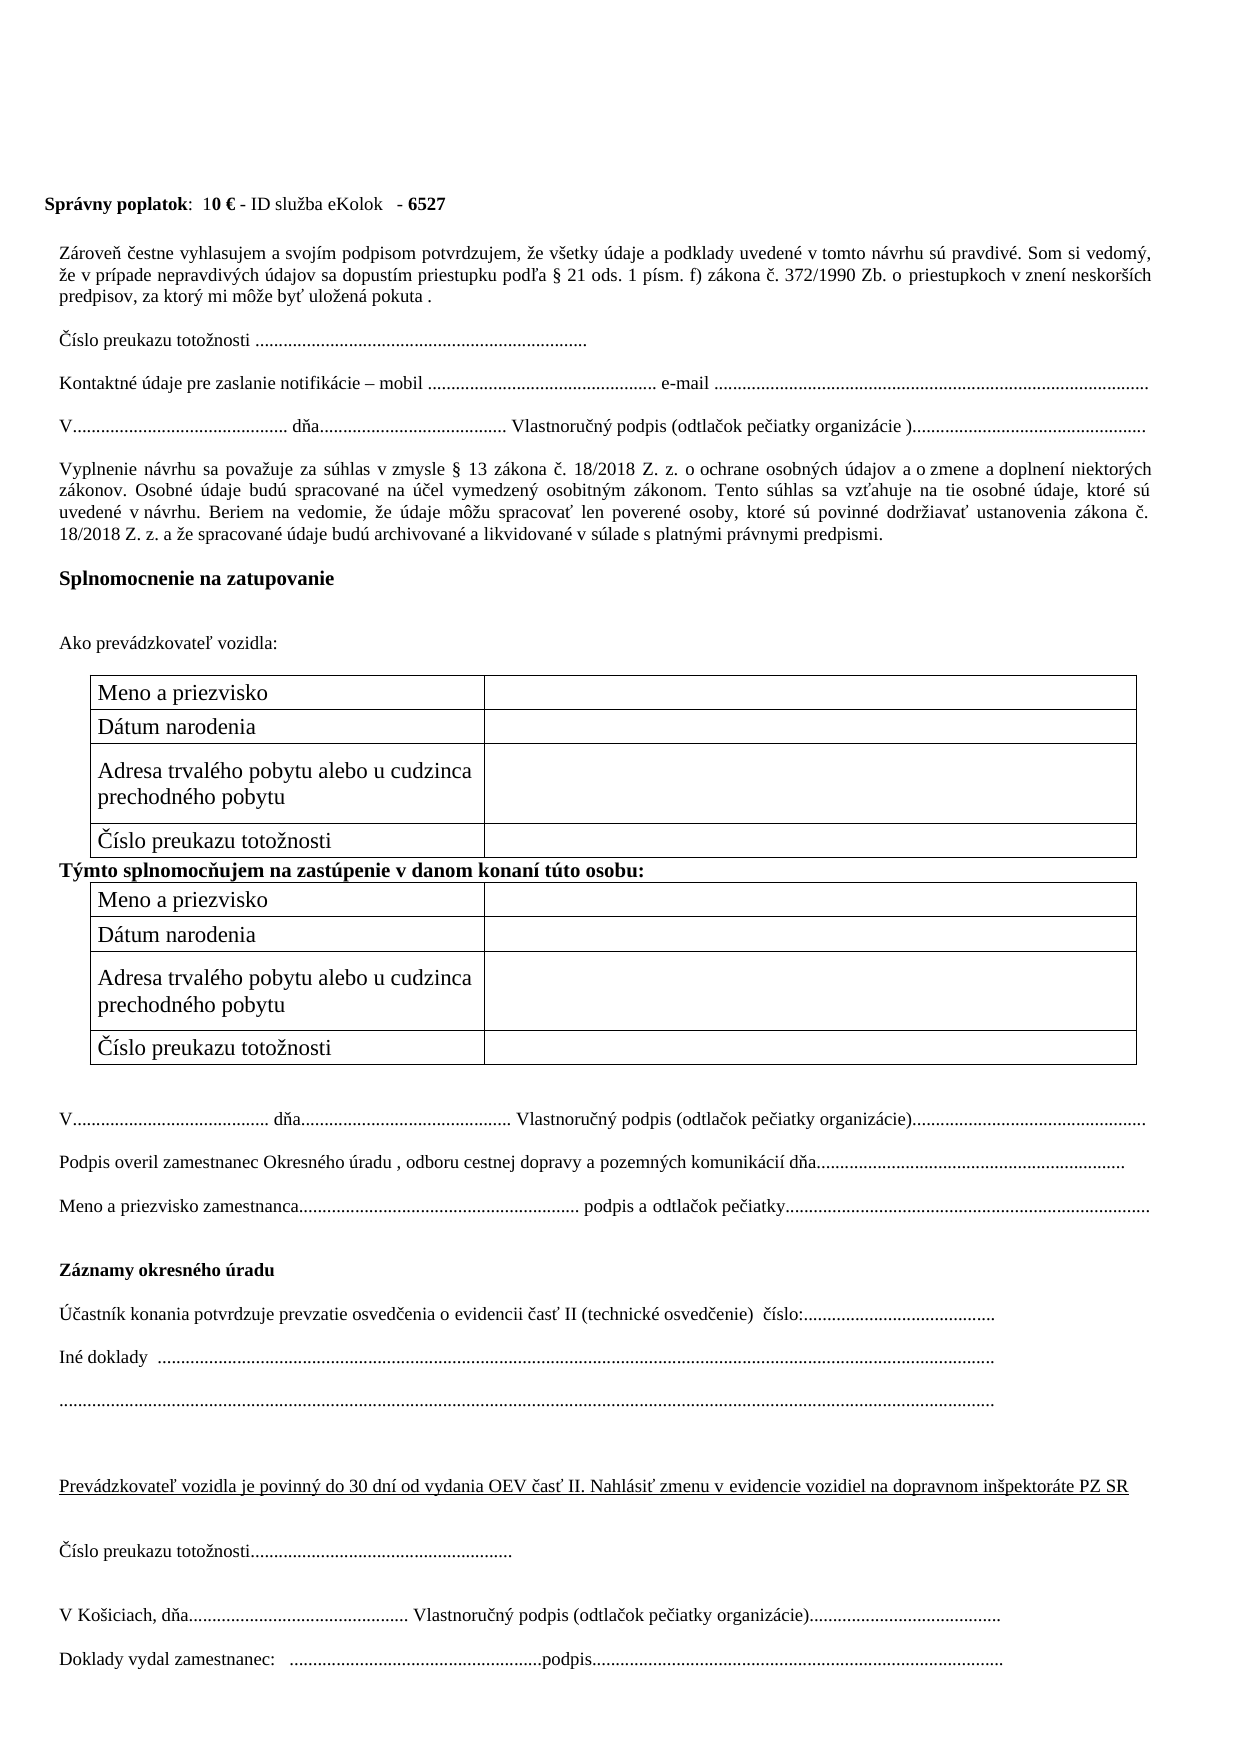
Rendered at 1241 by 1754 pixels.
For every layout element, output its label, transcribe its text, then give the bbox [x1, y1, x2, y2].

text V.......................................... dňa............................................. Vlastnoručný podpis (odtlačok pečiatky organizácie).................................................. [59, 1108, 1152, 1130]
table_cell Adresa trvalého pobytu alebo u cudzinca prechodného pobytu [91, 952, 484, 1030]
table_cell Dátum narodenia [91, 917, 484, 951]
text Doklady vydal zamestnanec: ......................................................podpis........................................................................................ [59, 1647, 1152, 1669]
table_cell [485, 710, 1136, 743]
text V.............................................. dňa........................................ Vlastnoručný podpis (odtlačok pečiatky organizácie ).................................................. [59, 415, 1152, 436]
text Vyplnenie návrhu sa považuje za súhlas v zmysle § 13 zákona č. 18/2018 Z. z. o ochrane osobných údajov a o zmene a doplnení niektorých zákonov. Osobné údaje budú spracované na účel vymedzený osobitným zákonom. Tento súhlas sa vzťahuje na tie osobné údaje, ktoré sú uvedené v návrhu. Beriem na vedomie, že údaje môžu spracovať len poverené osoby, ktoré sú povinné dodržiavať ustanovenia zákona č. 18/2018 Z. z. a že spracované údaje budú archivované a likvidované v súlade s platnými právnymi predpismi. [59, 458, 1152, 544]
text Prevádzkovateľ vozidla je povinný do 30 dní od vydania OEV časť II. Nahlásiť zmenu v evidencie vozidiel na dopravnom inšpektoráte PZ SR [59, 1475, 1152, 1496]
table_cell Adresa trvalého pobytu alebo u cudzinca prechodného pobytu [91, 744, 484, 822]
text Účastník konania potvrdzuje prevzatie osvedčenia o evidencii časť II (technické osvedčenie) číslo:......................................... [59, 1302, 1152, 1324]
table_cell Číslo preukazu totožnosti [91, 1031, 484, 1064]
table_cell Číslo preukazu totožnosti [91, 824, 484, 857]
text V Košiciach, dňa............................................... Vlastnoručný podpis (odtlačok pečiatky organizácie)......................................... [59, 1604, 1152, 1626]
table_header Meno a priezvisko [91, 883, 484, 916]
text Podpis overil zamestnanec Okresného úradu , odboru cestnej dopravy a pozemných komunikácií dňa.................................................................. [59, 1151, 1152, 1173]
table_cell [485, 917, 1136, 951]
table_cell Dátum narodenia [91, 710, 484, 743]
text Kontaktné údaje pre zaslanie notifikácie – mobil ................................................. e-mail ............................................................................................. [59, 372, 1152, 393]
text Zároveň čestne vyhlasujem a svojím podpisom potvrdzujem, že všetky údaje a podklady uvedené v tomto návrhu sú pravdivé. Som si vedomý, že v prípade nepravdivých údajov sa dopustím priestupku podľa § 21 ods. 1 písm. f) zákona č. 372/1990 Zb. o priestupkoch v znení neskorších predpisov, za ktorý mi môže byť uložená pokuta . [59, 242, 1152, 307]
text Týmto splnomocňujem na zastúpenie v danom konaní túto osobu: [59, 858, 1152, 882]
table_cell [485, 952, 1136, 1030]
table_cell [485, 744, 1136, 822]
table_header Meno a priezvisko [91, 676, 484, 709]
text Číslo preukazu totožnosti ....................................................................... [59, 328, 1152, 350]
text Iné doklady ................................................................................................................................................................................... [59, 1346, 1152, 1367]
text Splnomocnenie na zatupovanie [59, 566, 1152, 590]
text Ako prevádzkovateľ vozidla: [59, 632, 1152, 654]
text Záznamy okresného úradu [59, 1259, 1152, 1281]
text Správny poplatok: 10 € - ID služba eKolok - 6527 [44, 193, 1152, 214]
text Meno a priezvisko zamestnanca............................................................ podpis a odtlačok pečiatky.............................................................................. [59, 1194, 1152, 1216]
table_header [485, 676, 1136, 709]
table_cell [485, 824, 1136, 857]
text Číslo preukazu totožnosti........................................................ [59, 1539, 1152, 1561]
table_cell [485, 1031, 1136, 1064]
table_header [485, 883, 1136, 916]
text ........................................................................................................................................................................................................ [59, 1389, 1152, 1410]
